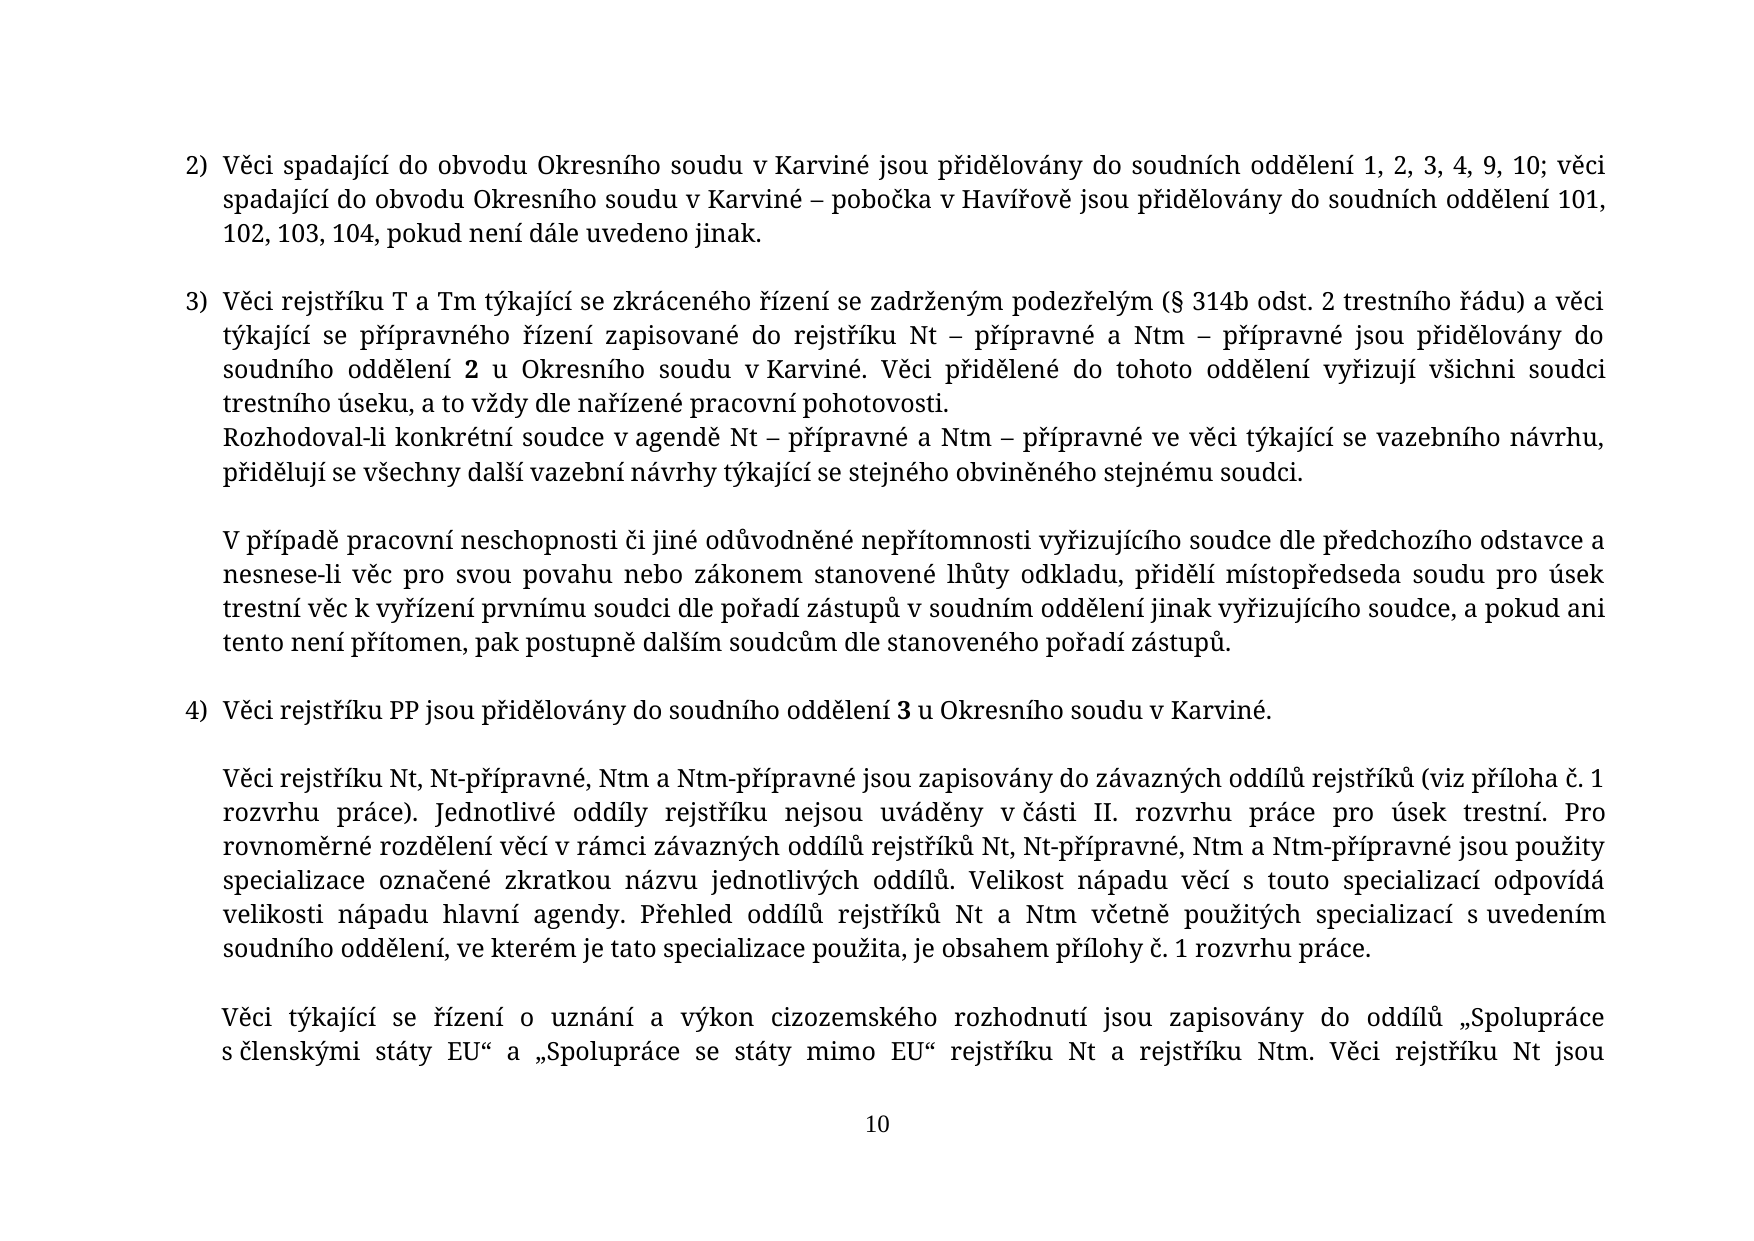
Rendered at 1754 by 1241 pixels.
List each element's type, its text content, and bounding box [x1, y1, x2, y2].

text Rozhodoval-li konkrétní soudce v agendě Nt – přípravné a Ntm – přípravné ve věci týkající se vazebního návrhu, přidělují se všechny další vazební návrhy týkající se stejného obviněného stejnému soudci. [223, 420, 1606, 488]
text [221, 999, 1606, 1067]
list Věci rejstříku PP jsou přidělovány do soudního oddělení 3 u Okresního soudu v Karviné. [185, 693, 1606, 727]
list Věci rejstříku T a Tm týkající se zkráceného řízení se zadrženým podezřelým (§ 314b odst. 2 trestního řádu) a věci týkající se přípravného řízení zapisované do rejstříku Nt – přípravné a Ntm – přípravné jsou přidělovány do soudního oddělení 2 u Okresního soudu v Karviné. Věci přidělené do tohoto oddělení vyřizují všichni soudci trestního úseku, a to vždy dle nařízené pracovní pohotovosti. [185, 284, 1606, 420]
text Věci rejstříku Nt, Nt-přípravné, Ntm a Ntm-přípravné jsou zapisovány do závazných oddílů rejstříků (viz příloha č. 1 rozvrhu práce). Jednotlivé oddíly rejstříku nejsou uváděny v části II. rozvrhu práce pro úsek trestní. Pro rovnoměrné rozdělení věcí v rámci závazných oddílů rejstříků Nt, Nt-přípravné, Ntm a Ntm-přípravné jsou použity specializace označené zkratkou názvu jednotlivých oddílů. Velikost nápadu věcí s touto specializací odpovídá velikosti nápadu hlavní agendy. Přehled oddílů rejstříků Nt a Ntm včetně použitých specializací s uvedením soudního oddělení, ve kterém je tato specializace použita, je obsahem přílohy č. 1 rozvrhu práce. [223, 761, 1606, 965]
list Věci spadající do obvodu Okresního soudu v Karviné jsou přidělovány do soudních oddělení 1, 2, 3, 4, 9, 10; věci spadající do obvodu Okresního soudu v Karviné – pobočka v Havířově jsou přidělovány do soudních oddělení 101, 102, 103, 104, pokud není dále uvedeno jinak. [185, 148, 1606, 250]
text V případě pracovní neschopnosti či jiné odůvodněné nepřítomnosti vyřizujícího soudce dle předchozího odstavce a nesnese-li věc pro svou povahu nebo zákonem stanovené lhůty odkladu, přidělí místopředseda soudu pro úsek trestní věc k vyřízení prvnímu soudci dle pořadí zástupů v soudním oddělení jinak vyřizujícího soudce, a pokud ani tento není přítomen, pak postupně dalším soudcům dle stanoveného pořadí zástupů. [223, 522, 1606, 658]
